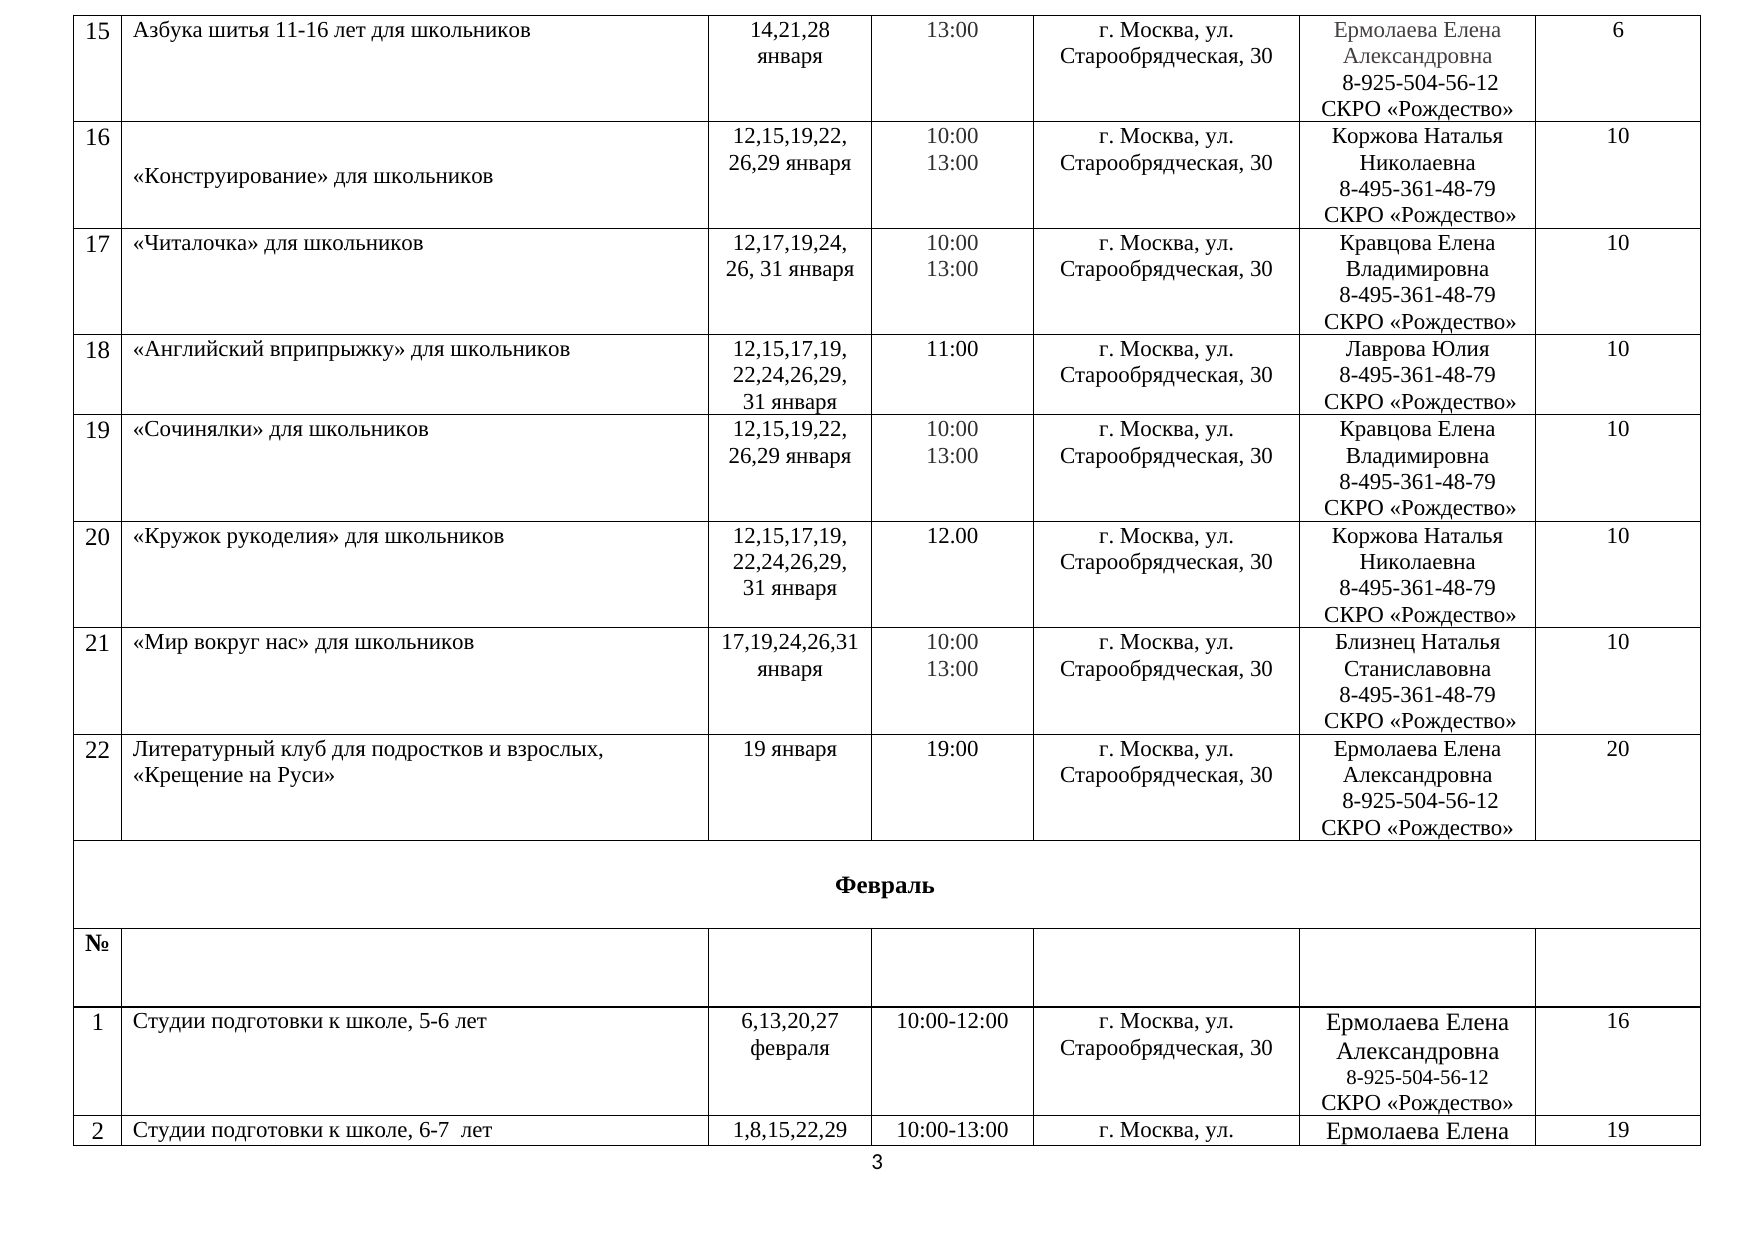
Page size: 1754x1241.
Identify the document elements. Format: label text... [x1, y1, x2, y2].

table_cell Близнец Наталья Станиславовна 8-495-361-48-79 СКРО «Рождество» [1300, 628, 1535, 734]
table_cell 14,21,28 января [709, 16, 871, 121]
table_cell «Конструирование» для школьников [122, 122, 708, 228]
table_cell Ермолаева Елена Александровна 8-925-504-56-12 СКРО «Рождество» [1300, 1008, 1535, 1115]
table_cell 1 [74, 1008, 121, 1115]
table_cell 10 [1536, 628, 1700, 734]
table_cell 16 [74, 122, 121, 228]
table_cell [709, 1116, 871, 1145]
table_cell 10:00-13:00 [872, 1116, 1033, 1145]
table_cell 18 [74, 335, 121, 414]
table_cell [1034, 16, 1299, 121]
table_cell 10 [1536, 122, 1700, 228]
table_cell 10:00 13:00 [872, 415, 1033, 521]
table_cell г. Москва, ул. Старообрядческая, 30 [1034, 522, 1299, 627]
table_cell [122, 1116, 708, 1145]
table_cell 12,15,19,22, 26,29 января [709, 122, 871, 228]
table_cell [1536, 929, 1700, 1006]
table_cell г. Москва, ул. Старообрядческая, 30 [1034, 229, 1299, 334]
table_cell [1300, 1116, 1535, 1145]
table_cell 10 [1536, 415, 1700, 521]
table_cell 13:00 [872, 16, 1033, 121]
table_cell 10:00 13:00 [872, 122, 1033, 228]
table_cell [709, 929, 871, 1006]
table_cell г. Москва, ул. Старообрядческая, 30 [1034, 122, 1299, 228]
table_cell [872, 929, 1033, 1006]
table_cell 19 января [709, 735, 871, 840]
table_cell г. Москва, ул. Старообрядческая, 30 [1034, 628, 1299, 734]
table_cell 15 [74, 16, 121, 121]
table_cell № [74, 929, 121, 1006]
table_cell 16 [1536, 1008, 1700, 1115]
table_cell 12,15,17,19, 22,24,26,29, 31 января [709, 335, 871, 414]
table_cell 19 [1536, 1116, 1700, 1145]
table_cell 10 [1536, 522, 1700, 627]
table_cell г. Москва, ул. Старообрядческая, 30 [1034, 1008, 1299, 1115]
table_cell Ермолаева Елена Александровна 8-925-504-56-12 СКРО «Рождество» [1300, 735, 1535, 840]
table_cell «Сочинялки» для школьников [122, 415, 708, 521]
table_cell 19:00 [872, 735, 1033, 840]
table_cell 12,15,19,22, 26,29 января [709, 415, 871, 521]
table_cell 2 [74, 1116, 121, 1145]
table_cell 12,17,19,24, 26, 31 января [709, 229, 871, 334]
table_cell 12.00 [872, 522, 1033, 627]
table_cell Коржова Наталья Николаевна 8-495-361-48-79 СКРО «Рождество» [1300, 522, 1535, 627]
table_cell 10 [1536, 229, 1700, 334]
table_cell Азбука шитья 11-16 лет для школьников [122, 16, 708, 121]
table_cell «Английский вприпрыжку» для школьников [122, 335, 708, 414]
table_cell 11:00 [872, 335, 1033, 414]
table_cell «Читалочка» для школьников [122, 229, 708, 334]
table_cell Литературный клуб для подростков и взрослых, «Крещение на Руси» [122, 735, 708, 840]
table_cell Кравцова Елена Владимировна 8-495-361-48-79 СКРО «Рождество» [1300, 415, 1535, 521]
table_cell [1300, 16, 1535, 121]
table_cell г. Москва, ул. Старообрядческая, 30 [1034, 335, 1299, 414]
table_cell [1300, 929, 1535, 1006]
table_cell 21 [74, 628, 121, 734]
table_cell 22 [74, 735, 121, 840]
table_cell 17,19,24,26,31 января [709, 628, 871, 734]
table_cell Лаврова Юлия 8-495-361-48-79 СКРО «Рождество» [1300, 335, 1535, 414]
table_cell 10:00-12:00 [872, 1008, 1033, 1115]
table_cell 10 [1536, 335, 1700, 414]
table_cell Февраль [74, 841, 1700, 927]
table_cell 12,15,17,19, 22,24,26,29, 31 января [709, 522, 871, 627]
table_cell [1034, 1116, 1299, 1145]
table_cell г. Москва, ул. Старообрядческая, 30 [1034, 735, 1299, 840]
table_cell 10:00 13:00 [872, 628, 1033, 734]
table_cell 17 [74, 229, 121, 334]
table_cell «Кружок рукоделия» для школьников [122, 522, 708, 627]
table_cell Коржова Наталья Николаевна 8-495-361-48-79 СКРО «Рождество» [1300, 122, 1535, 228]
table_cell «Мир вокруг нас» для школьников [122, 628, 708, 734]
table_cell 19 [74, 415, 121, 521]
table_cell Кравцова Елена Владимировна 8-495-361-48-79 СКРО «Рождество» [1300, 229, 1535, 334]
table_cell Студии подготовки к школе, 5-6 лет [122, 1008, 708, 1115]
table_cell [122, 929, 708, 1006]
table_cell 10:00 13:00 [872, 229, 1033, 334]
table_cell [1034, 929, 1299, 1006]
table_cell 6,13,20,27 февраля [709, 1008, 871, 1115]
table_cell г. Москва, ул. Старообрядческая, 30 [1034, 415, 1299, 521]
table_cell 6 [1536, 16, 1700, 121]
table_cell 20 [1536, 735, 1700, 840]
table_cell 20 [74, 522, 121, 627]
